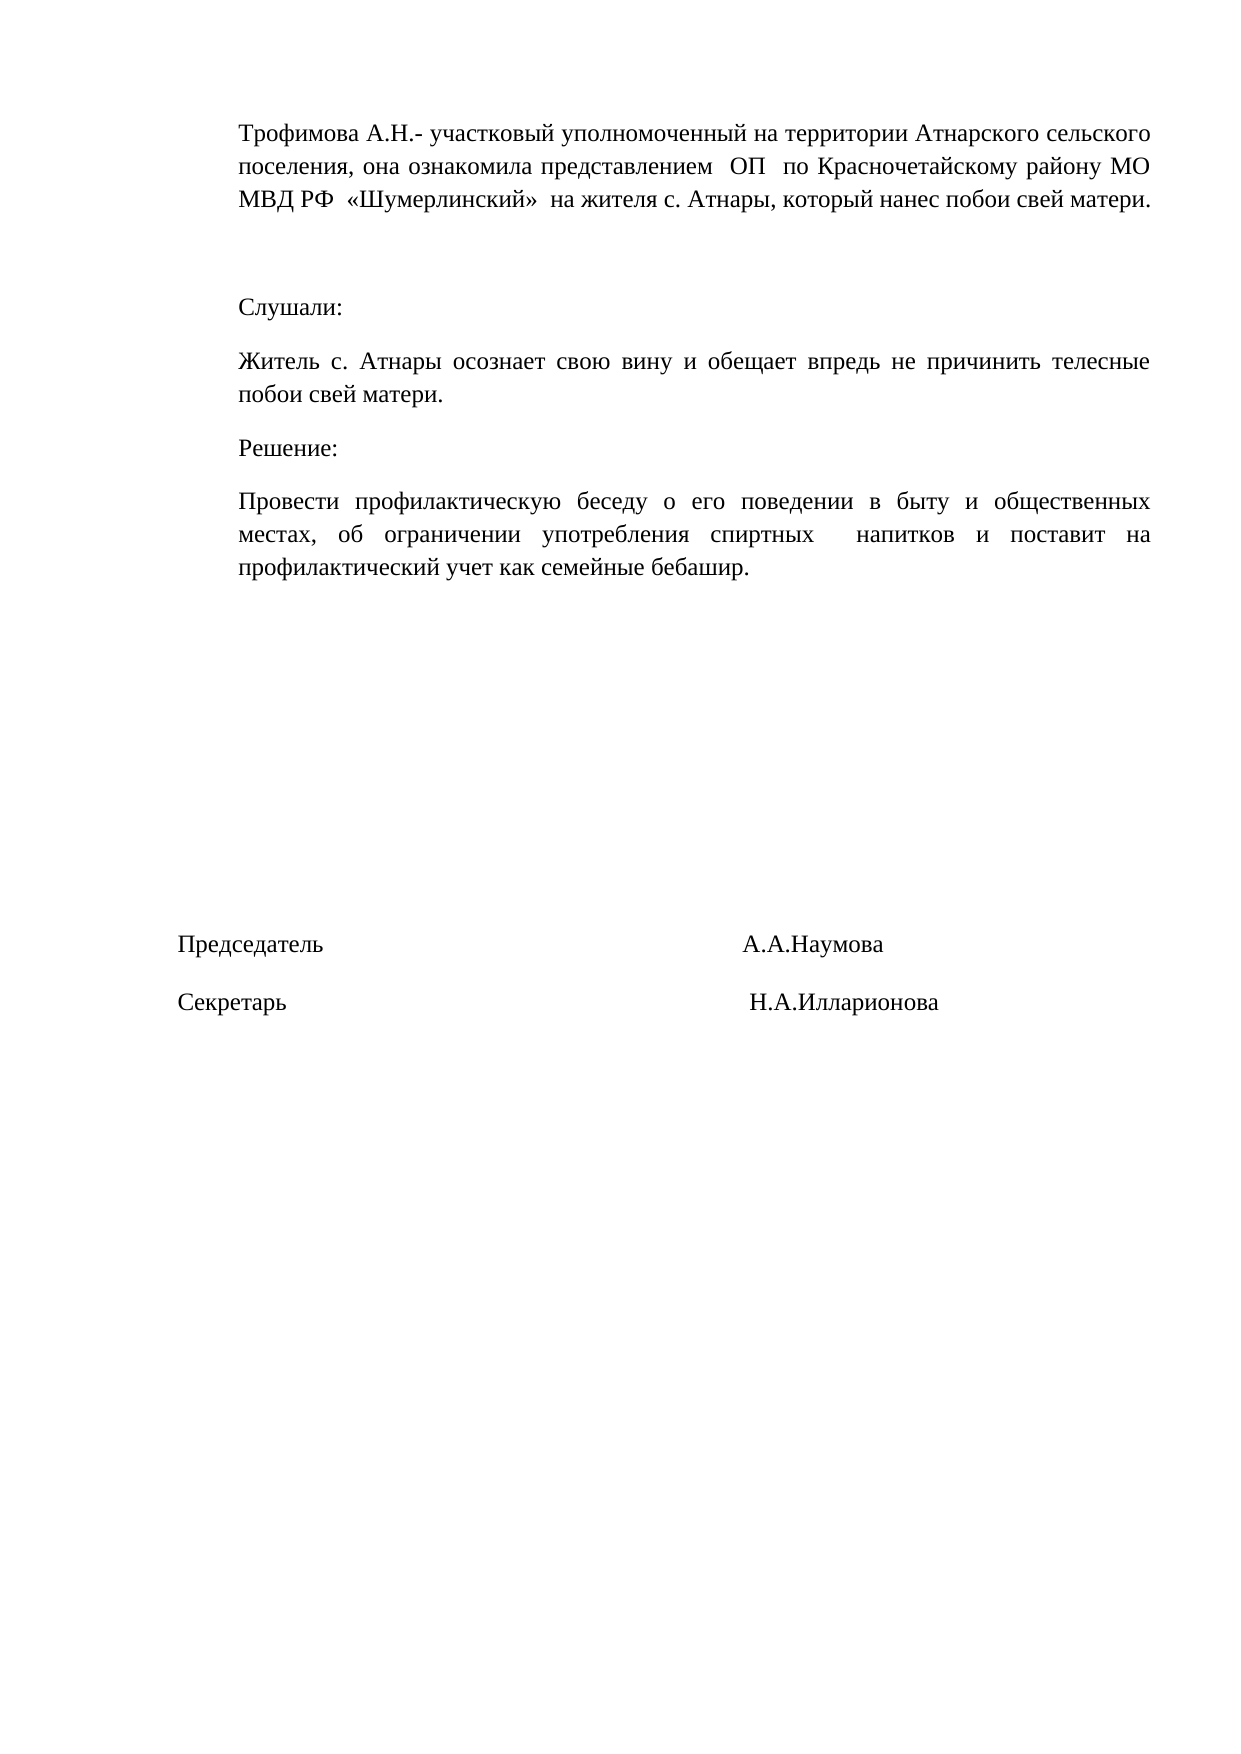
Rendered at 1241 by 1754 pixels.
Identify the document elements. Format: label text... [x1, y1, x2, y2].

text Решение: [238, 433, 1152, 461]
text Секретарь Н.А.Илларионова [177, 987, 1152, 1016]
text Провести профилактическую беседу о его поведении в быту и общественных местах, об ограничении употребления спиртных напитков и поставит на профилактический учет как семейные бебашир. [238, 486, 1152, 581]
text Житель с. Атнары осознает свою вину и обещает впредь не причинить телесные побои свей матери. [238, 346, 1152, 407]
text Трофимова А.Н.- участковый уполномоченный на территории Атнарского сельского поселения, она ознакомила представлением ОП по Красночетайскому району МО МВД РФ «Шумерлинский» на жителя с. Атнары, который нанес побои свей матери. [238, 118, 1152, 213]
text Слушали: [238, 292, 1152, 321]
text Председатель А.А.Наумова [177, 929, 1152, 958]
